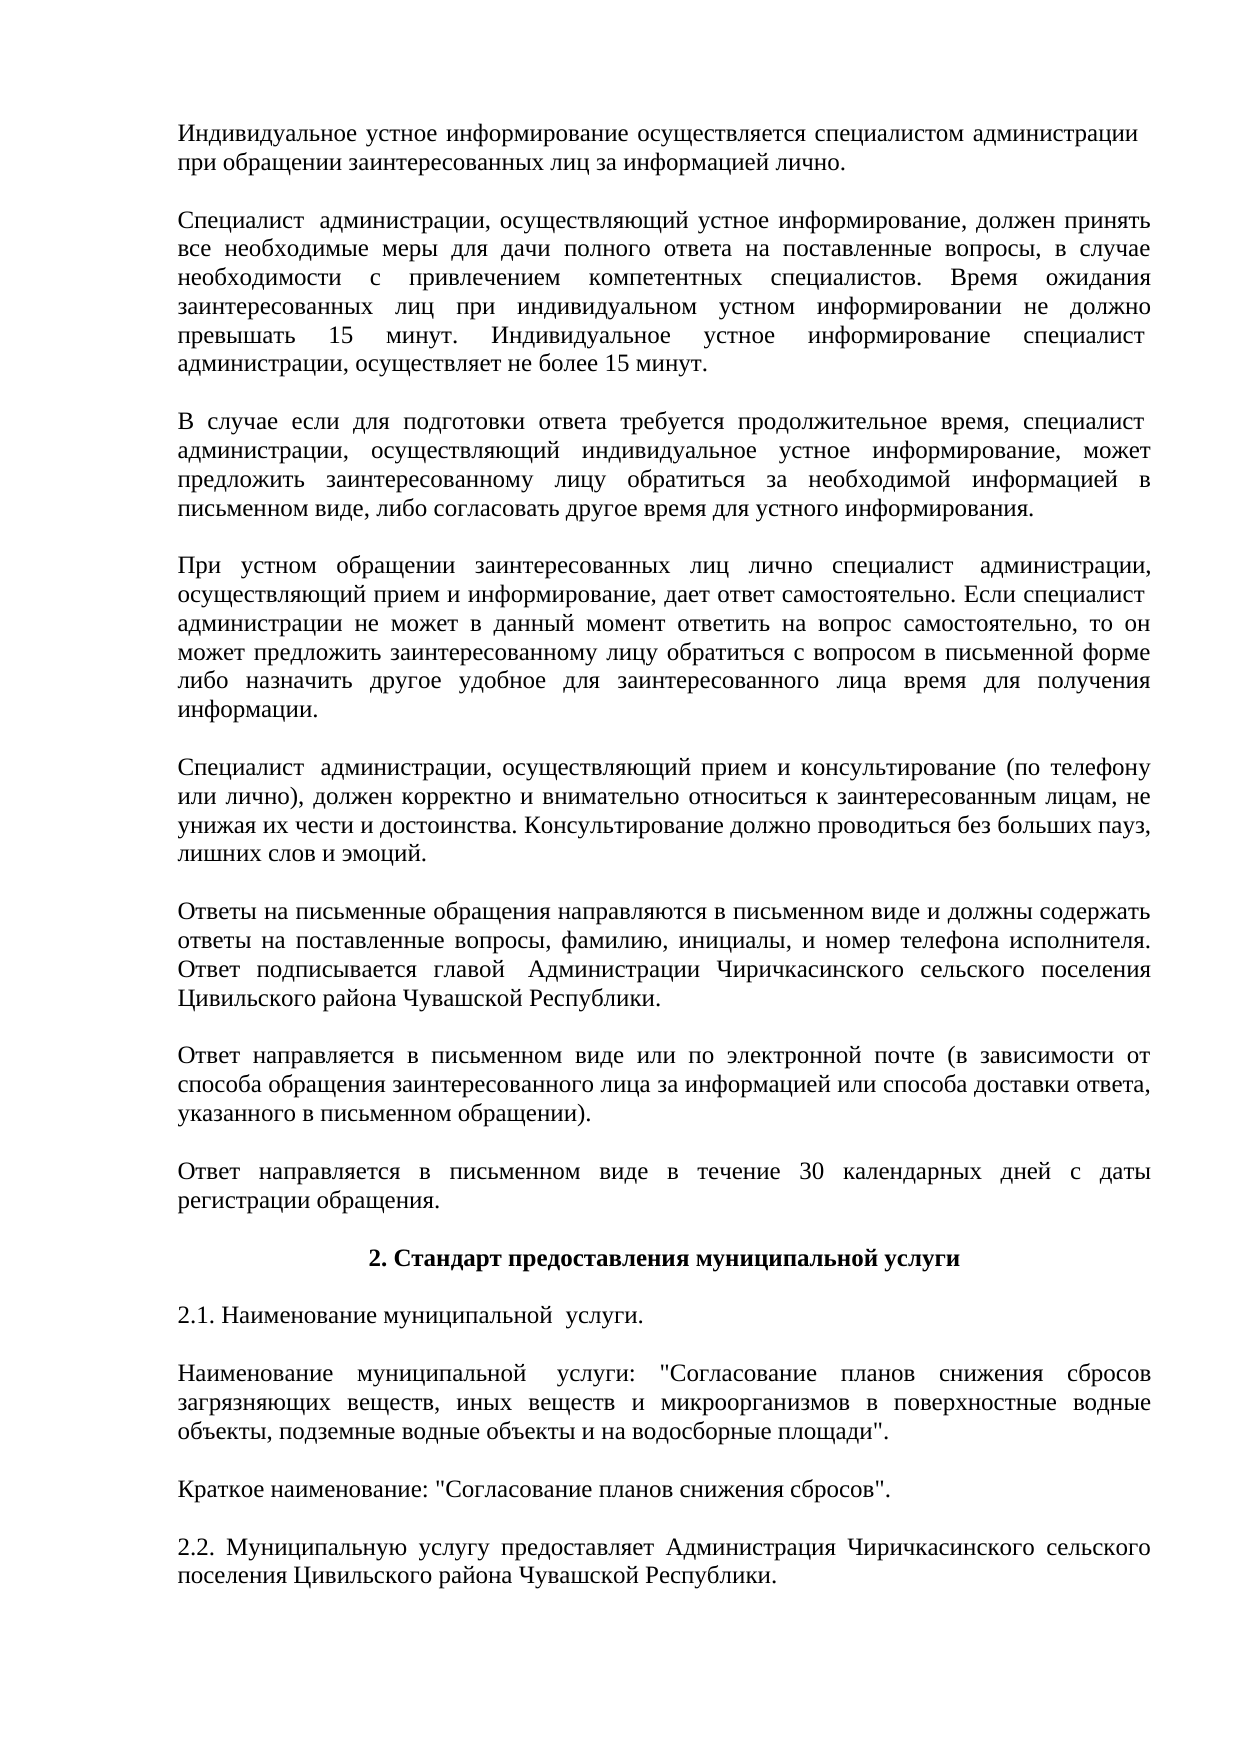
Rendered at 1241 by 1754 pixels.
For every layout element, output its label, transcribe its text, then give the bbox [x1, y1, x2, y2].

text 2.2. Муниципальную услугу предоставляет Администрация Чиричкасинского сельского поселения Цивильского района Чувашской Республики. [177, 1532, 1152, 1589]
text В случае если для подготовки ответа требуется продолжительное время, специалист администрации, осуществляющий индивидуальное устное информирование, может предложить заинтересованному лицу обратиться за необходимой информацией в письменном виде, либо согласовать другое время для устного информирования. [177, 406, 1152, 521]
text Наименование муниципальной услуги: "Согласование планов снижения сбросов загрязняющих веществ, иных веществ и микроорганизмов в поверхностные водные объекты, подземные водные объекты и на водосборные площади". [177, 1358, 1152, 1445]
text Краткое наименование: "Согласование планов снижения сбросов". [177, 1474, 1152, 1503]
text 2.1. Наименование муниципальной услуги. [177, 1301, 1152, 1329]
text Специалист администрации, осуществляющий прием и консультирование (по телефону или лично), должен корректно и внимательно относиться к заинтересованным лицам, не унижая их чести и достоинства. Консультирование должно проводиться без больших пауз, лишних слов и эмоций. [177, 752, 1152, 867]
text 2. Стандарт предоставления муниципальной услуги [177, 1243, 1152, 1271]
text Индивидуальное устное информирование осуществляется специалистом администрации при обращении заинтересованных лиц за информацией лично. [177, 118, 1152, 176]
text Ответ направляется в письменном виде в течение 30 календарных дней с даты регистрации обращения. [177, 1156, 1152, 1213]
text Ответы на письменные обращения направляются в письменном виде и должны содержать ответы на поставленные вопросы, фамилию, инициалы, и номер телефона исполнителя. Ответ подписывается главой Администрации Чиричкасинского сельского поселения Цивильского района Чувашской Республики. [177, 896, 1152, 1011]
text Специалист администрации, осуществляющий устное информирование, должен принять все необходимые меры для дачи полного ответа на поставленные вопросы, в случае необходимости с привлечением компетентных специалистов. Время ожидания заинтересованных лиц при индивидуальном устном информировании не должно превышать 15 минут. Индивидуальное устное информирование специалист администрации, осуществляет не более 15 минут. [177, 205, 1152, 377]
text При устном обращении заинтересованных лиц лично специалист администрации, осуществляющий прием и информирование, дает ответ самостоятельно. Если специалист администрации не может в данный момент ответить на вопрос самостоятельно, то он может предложить заинтересованному лицу обратиться с вопросом в письменной форме либо назначить другое удобное для заинтересованного лица время для получения информации. [177, 551, 1152, 723]
text Ответ направляется в письменном виде или по электронной почте (в зависимости от способа обращения заинтересованного лица за информацией или способа доставки ответа, указанного в письменном обращении). [177, 1041, 1152, 1127]
